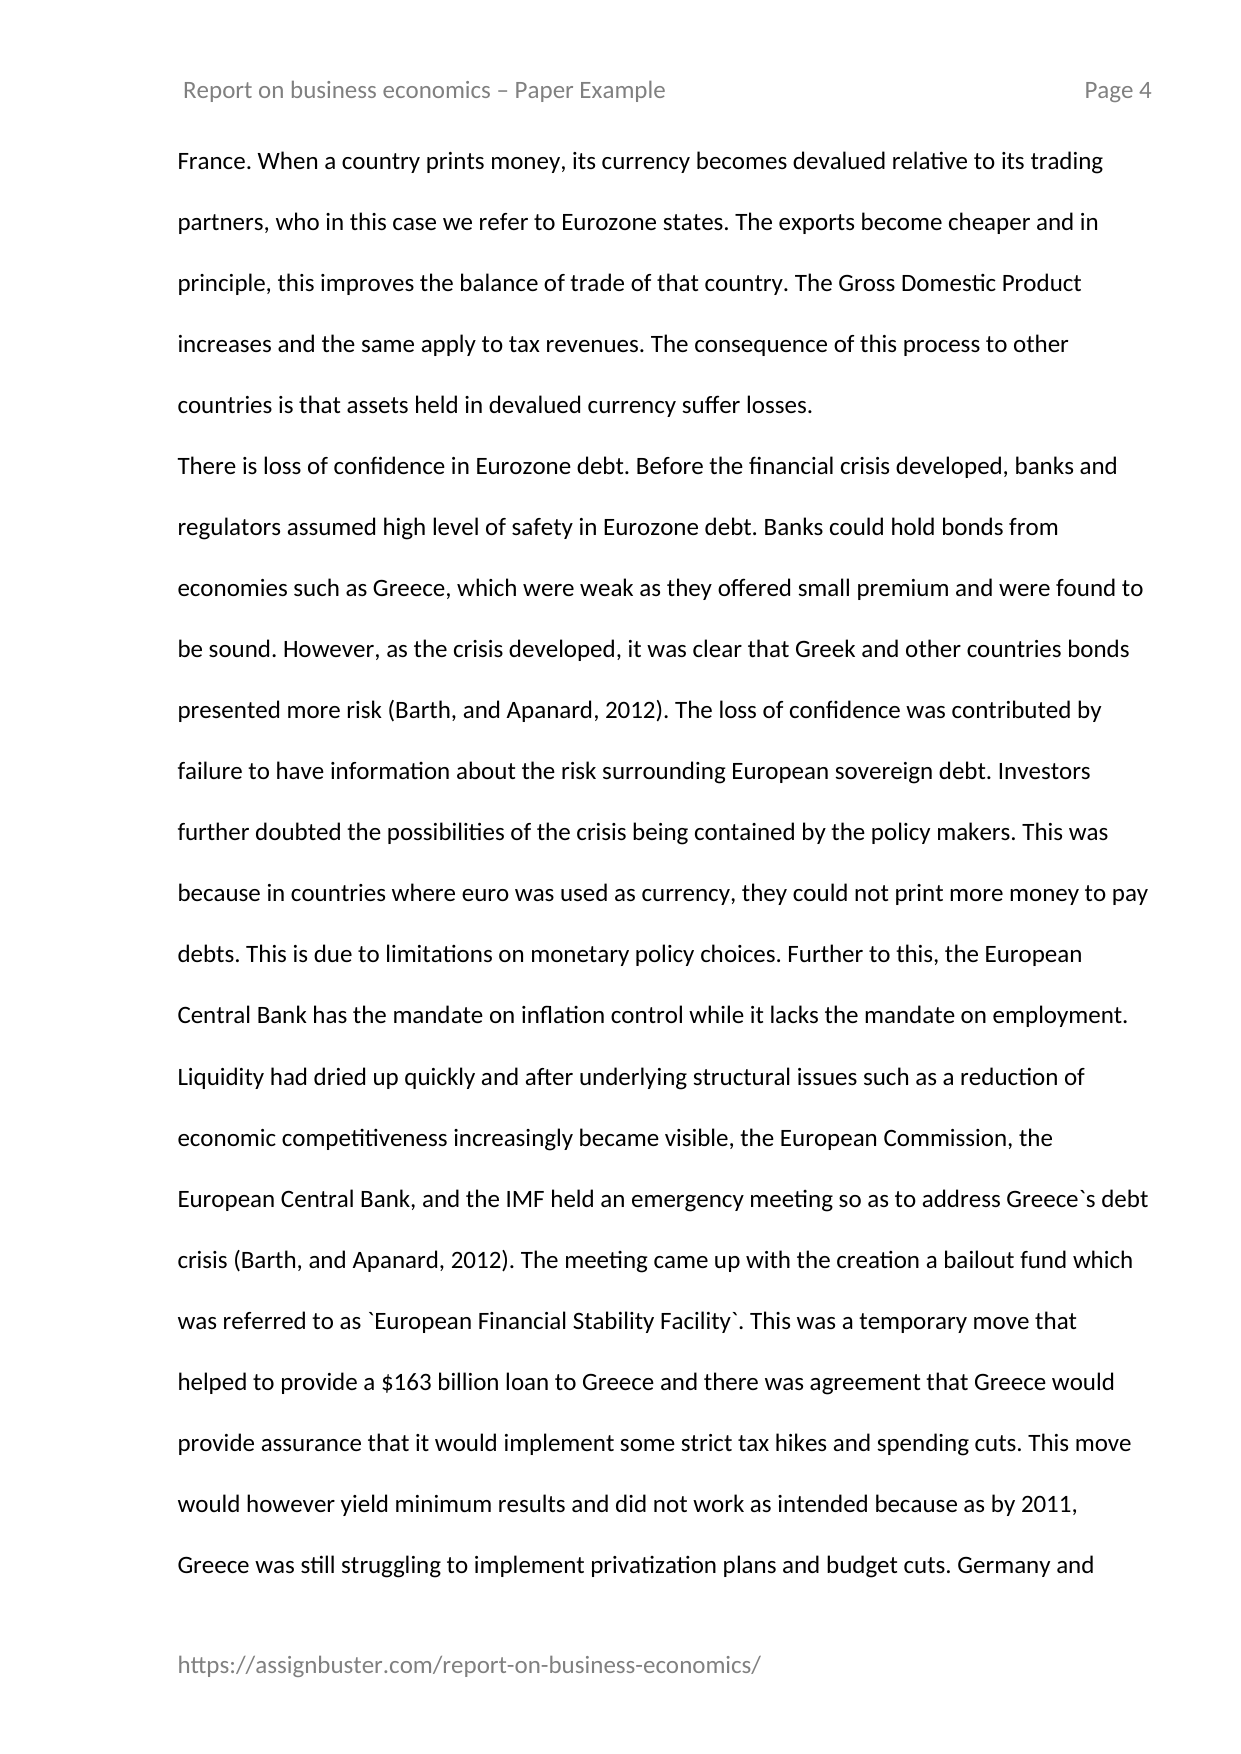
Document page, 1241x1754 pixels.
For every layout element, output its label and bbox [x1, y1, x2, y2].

text [177, 145, 1152, 1579]
